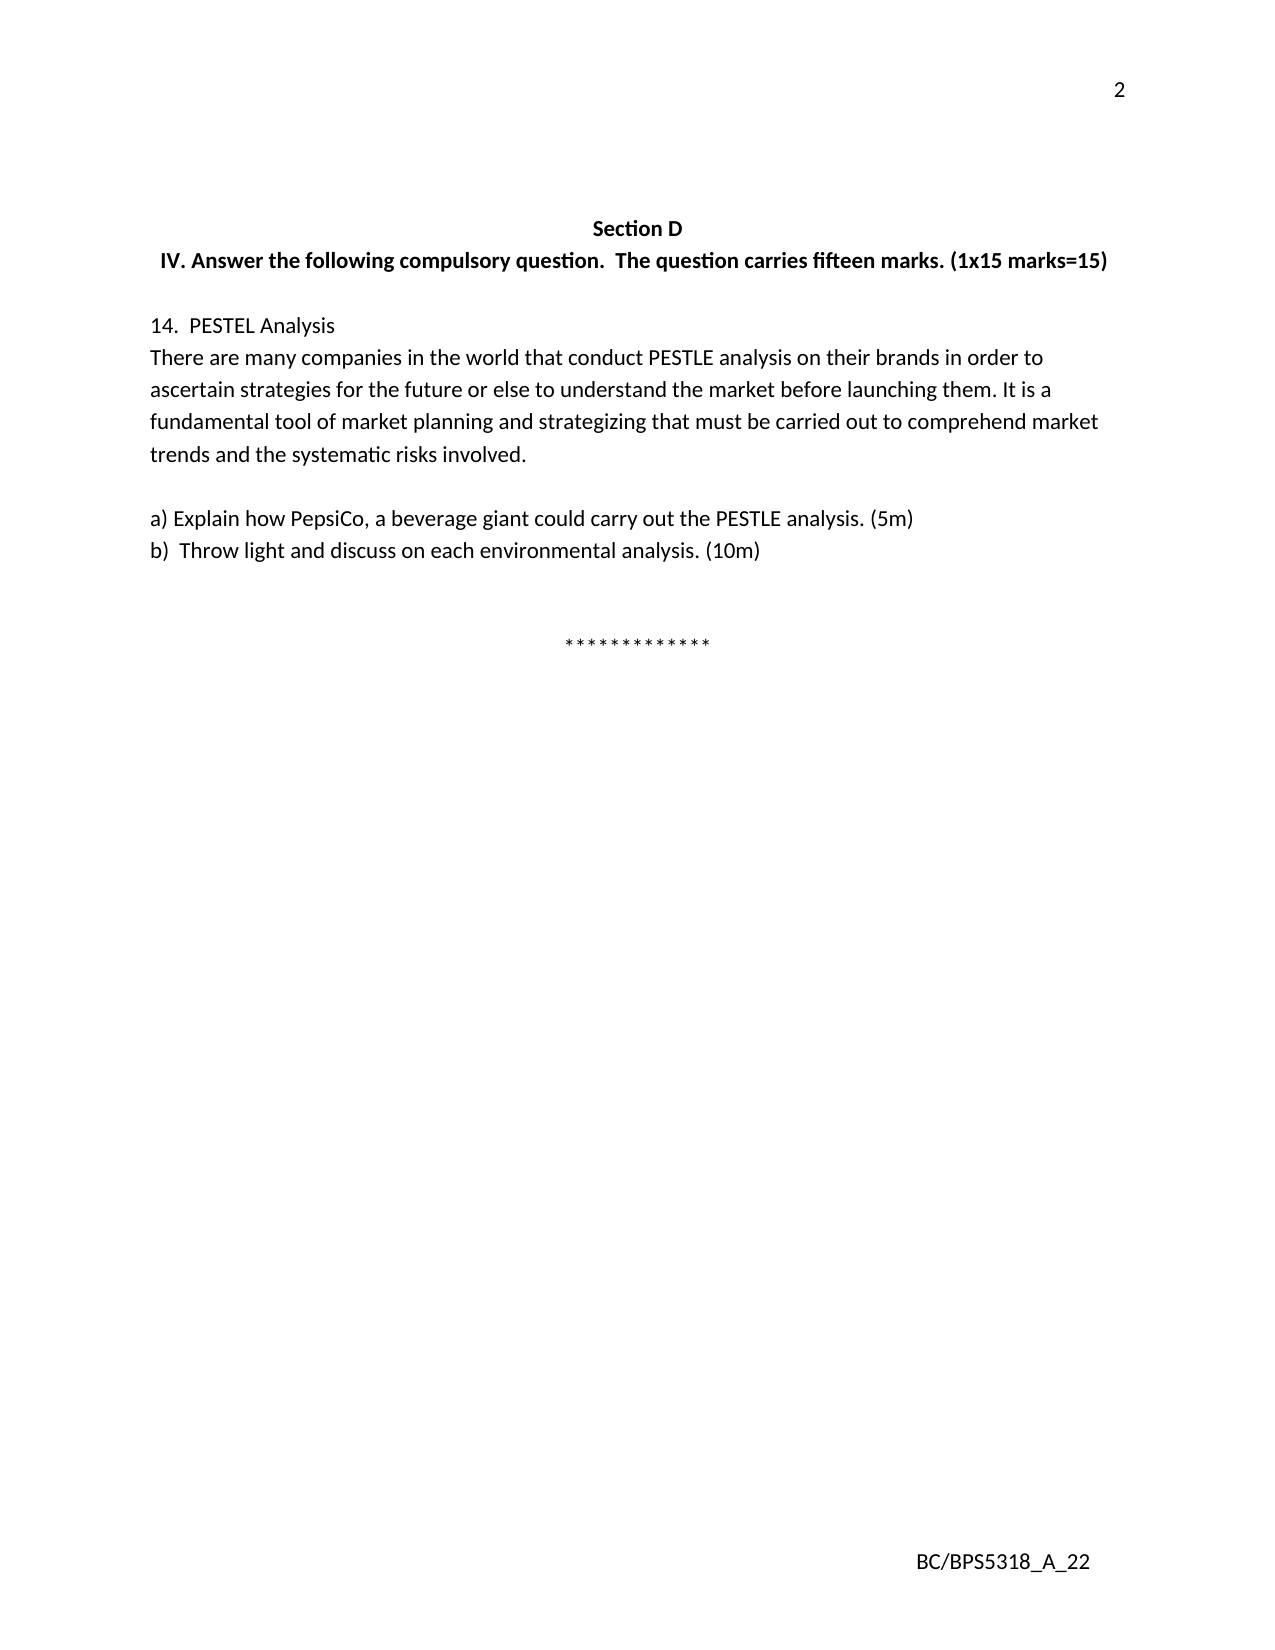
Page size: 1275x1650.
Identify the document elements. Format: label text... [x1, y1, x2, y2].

text b) Throw light and discuss on each environmental analysis. (10m) [150, 536, 1125, 564]
text IV. Answer the following compulsory question. The question carries fifteen marks. (1x15 marks=15) [150, 247, 1125, 274]
text a) Explain how PepsiCo, a beverage giant could carry out the PESTLE analysis. (5m) [150, 504, 1125, 532]
text 14. PESTEL Analysis [150, 311, 1125, 339]
text ************* [150, 633, 1125, 661]
text There are many companies in the world that conduct PESTLE analysis on their brands in order to ascertain strategies for the future or else to understand the market before launching them. It is a fundamental tool of market planning and strategizing that must be carried out to comprehend market trends and the systematic risks involved. [150, 343, 1125, 468]
text Section D [150, 214, 1125, 242]
